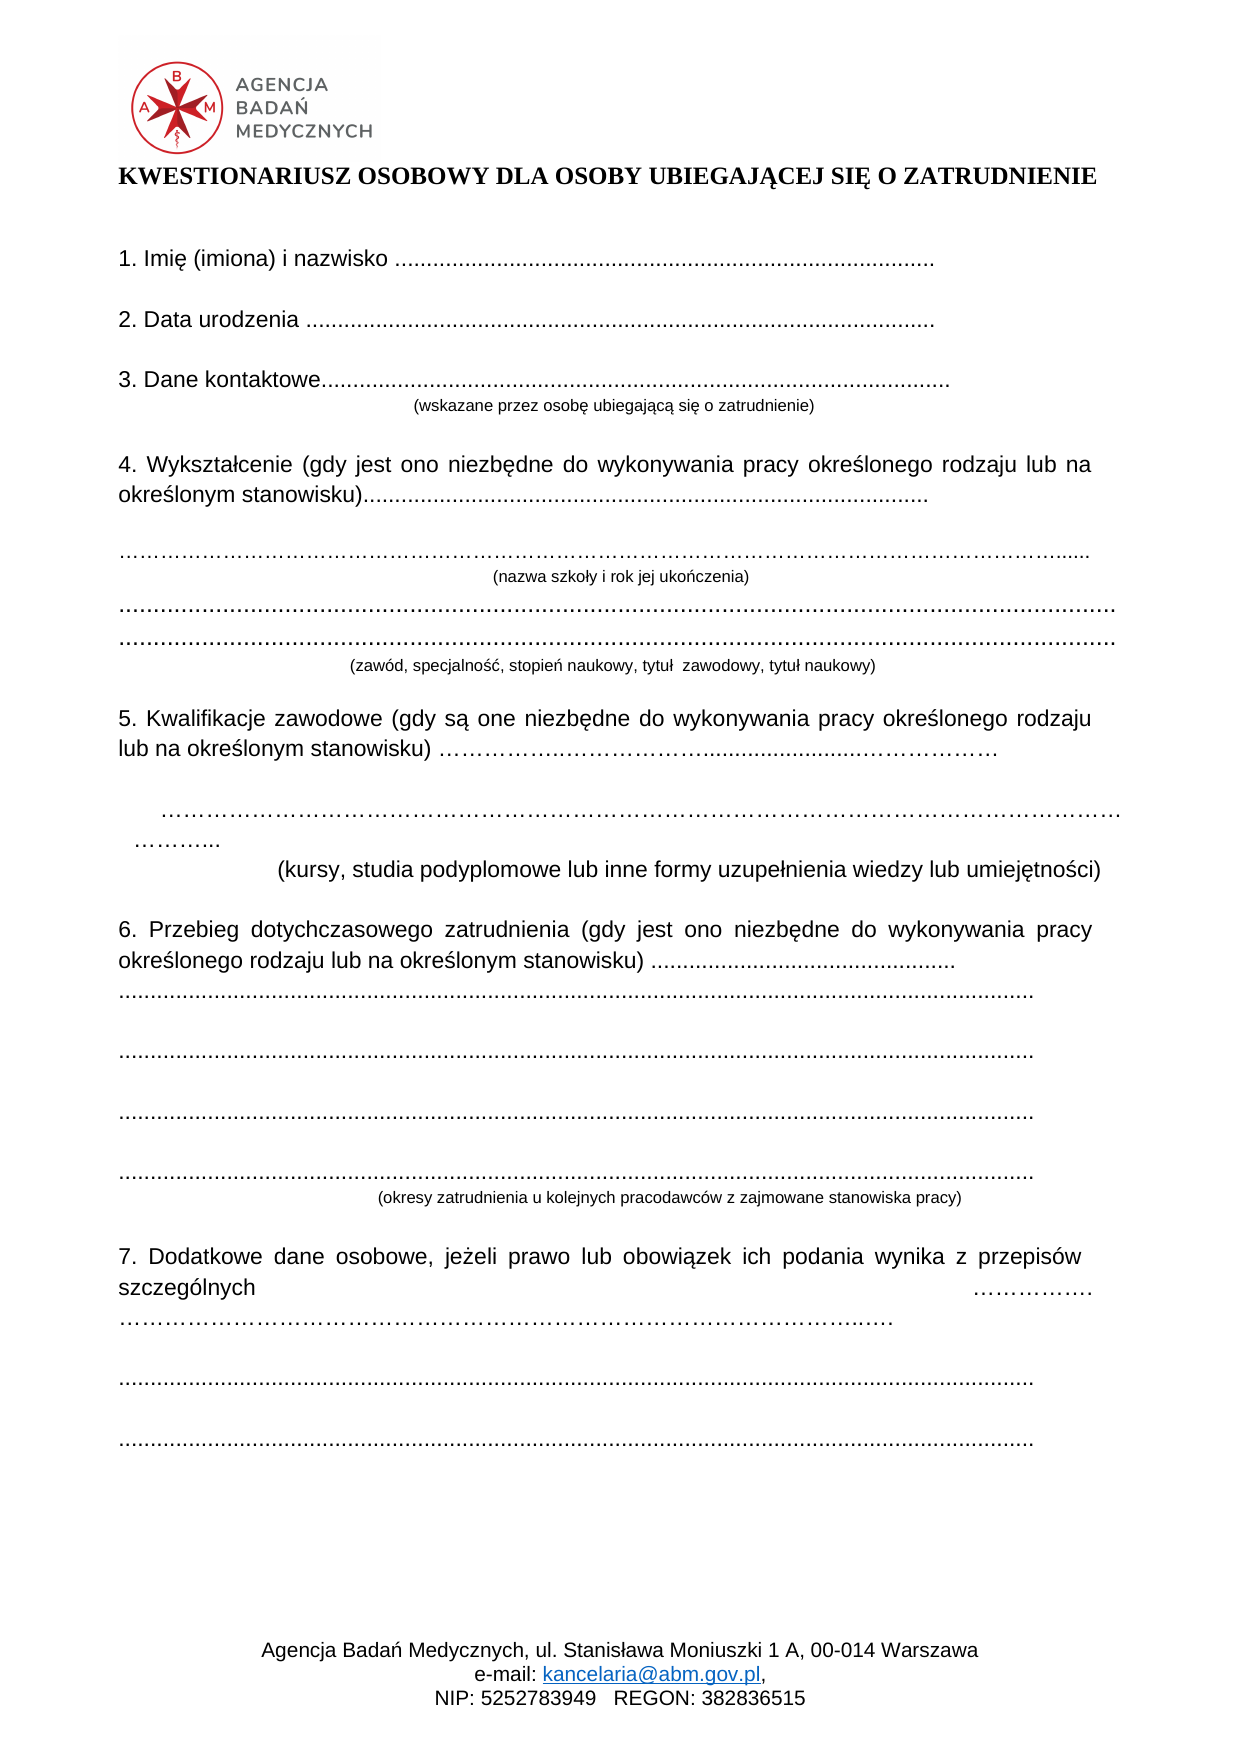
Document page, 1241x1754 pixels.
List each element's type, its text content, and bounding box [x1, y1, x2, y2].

text ................................................................................................................................................ [118, 1098, 1122, 1124]
text ................................................................................................................................................ [118, 1158, 1122, 1184]
text 1. Imię (imiona) i nazwisko ..................................................................................... [118, 245, 1122, 272]
text ................................................................................................................................................ [118, 1424, 1122, 1451]
text ………………………………………………………………………………………………………………………... [133, 796, 1122, 852]
text ................................................................................................................................................ [118, 1037, 1122, 1063]
text ................................................................................................................................................ [118, 622, 1122, 651]
text (wskazane przez osobę ubiegającą się o zatrudnienie) [118, 396, 1122, 415]
text (nazwa szkoły i rok jej ukończenia) [118, 567, 1122, 586]
text ................................................................................................................................................ [118, 589, 1122, 618]
text 5. Kwalifikacje zawodowe (gdy są one niezbędne do wykonywania pracy określonego rodzaju lub na określonym stanowisku) ……………..……………….........................……………… [118, 705, 1093, 761]
text (zawód, specjalność, stopień naukowy, tytuł zawodowy, tytuł naukowy) [118, 655, 1122, 674]
subtitle KWESTIONARIUSZ OSOBOWY DLA OSOBY UBIEGAJĄCEJ SIĘ O ZATRUDNIENIE [118, 161, 1122, 190]
text (kursy, studia podyplomowe lub inne formy uzupełnienia wiedzy lub umiejętności) [118, 856, 1122, 882]
text 4. Wykształcenie (gdy jest ono niezbędne do wykonywania pracy określonego rodzaju lub na określonym stanowisku)......................................................................................... [118, 451, 1093, 508]
picture [118, 35, 382, 162]
text 7. Dodatkowe dane osobowe, jeżeli prawo lub obowiązek ich podania wynika z przepisów szczególnych …………….……………………………………………………………………………………..…. [118, 1243, 1093, 1330]
text 6. Przebieg dotychczasowego zatrudnienia (gdy jest ono niezbędne do wykonywania pracy określonego rodzaju lub na określonym stanowisku) ................................................ [118, 916, 1093, 973]
text 2. Data urodzenia ................................................................................................... [118, 306, 1122, 332]
text 3. Dane kontaktowe................................................................................................... [118, 366, 1122, 392]
text ................................................................................................................................................ [118, 1364, 1122, 1390]
text ................................................................................................................................................ [118, 977, 1122, 1003]
text ………………………………………………………………………………………………………………………...... [118, 539, 1093, 563]
text (okresy zatrudnienia u kolejnych pracodawców z zajmowane stanowiska pracy) [118, 1188, 1122, 1207]
